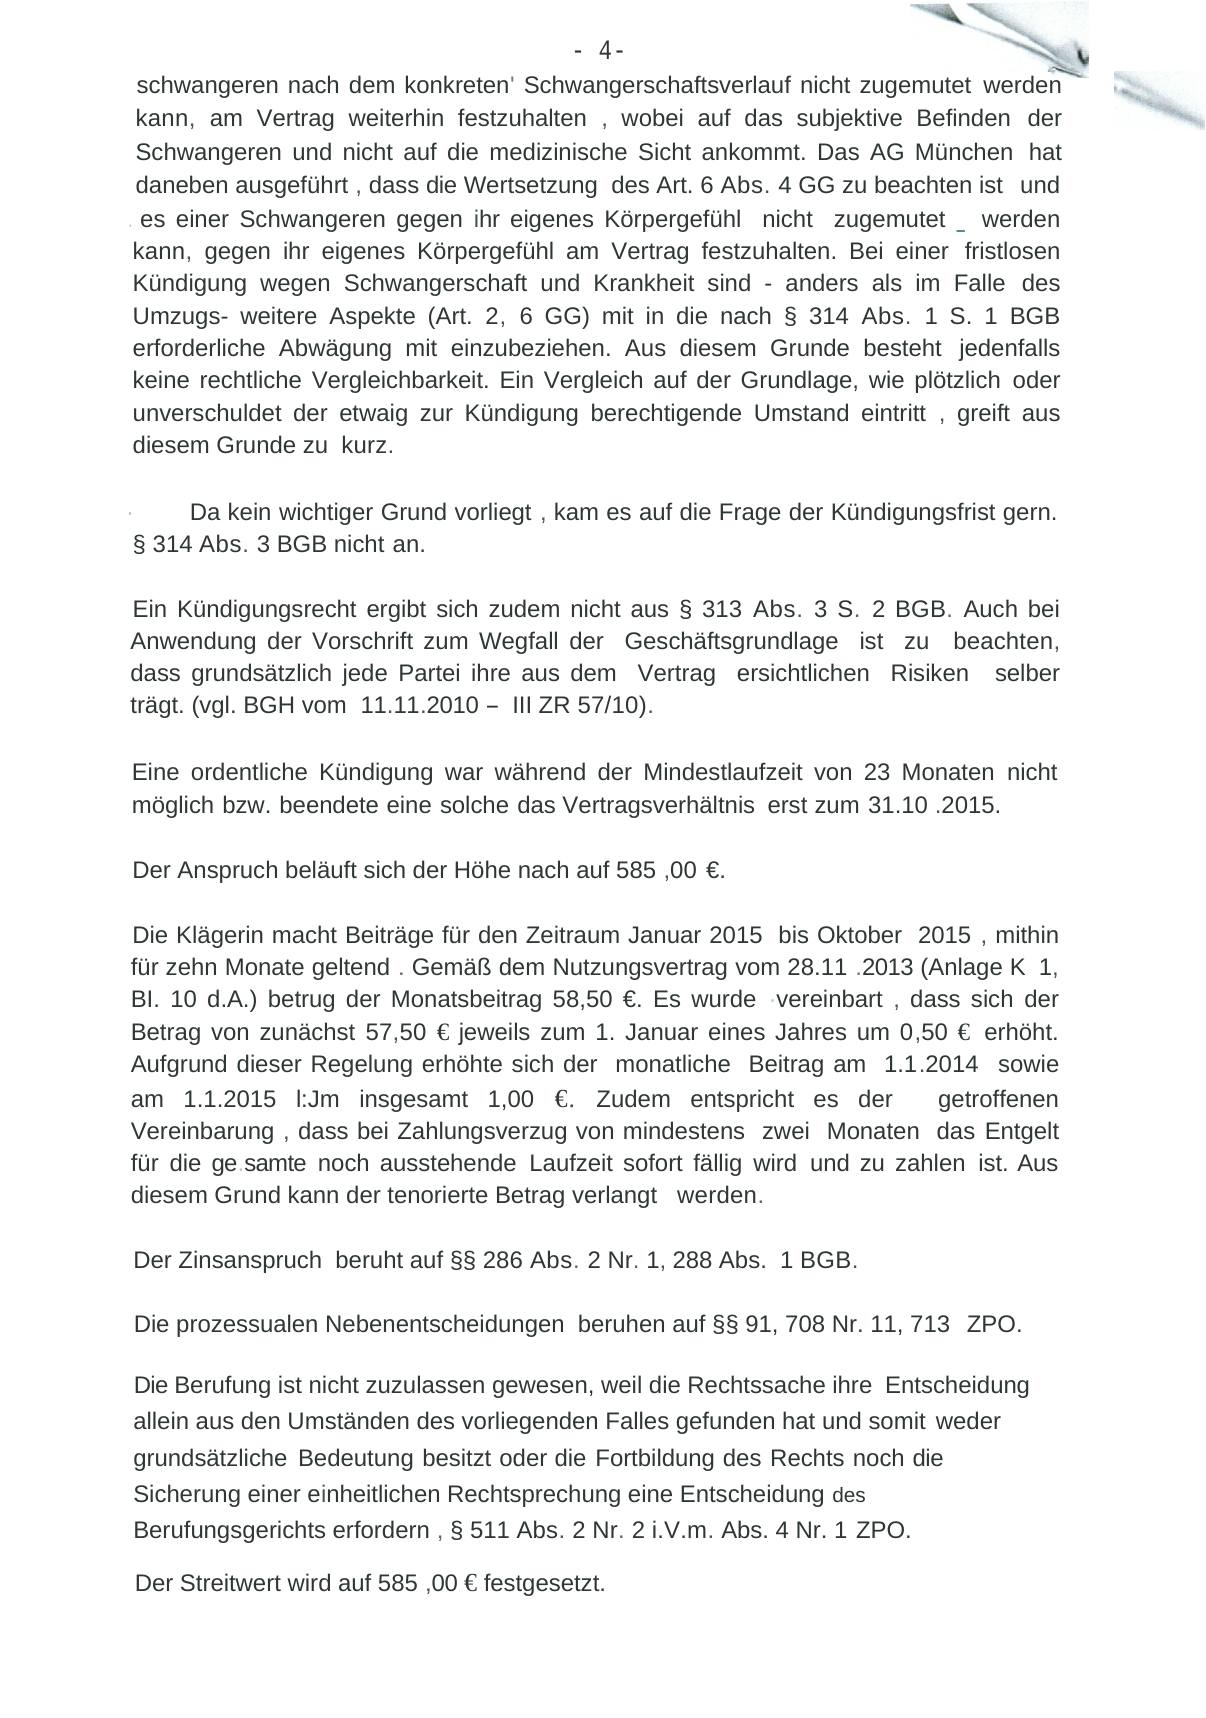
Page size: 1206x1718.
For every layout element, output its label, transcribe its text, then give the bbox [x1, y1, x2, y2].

text Eine ordentliche Kündigung war während der Mindestlaufzeit von 23 Monaten nicht möglich bzw. beendete eine solche das Vertragsverhältnis erst zum 31.10 .2015. [132, 758, 1057, 818]
text Ein Kündigungsrecht ergibt sich zudem nicht aus § 313 Abs. 3 S. 2 BGB. Auch bei Anwendung der Vorschrift zum Wegfall der Geschäftsgrundlage ist zu beachten, dass grundsätzlich jede Partei ihre aus dem Vertrag ersichtlichen Risiken selber trägt. (vgl. BGH vom 11.11.2010 - III ZR 57/10). [130, 595, 1060, 718]
text Der Streitwert wird auf 585 ,00 € festgesetzt. [134, 1567, 1205, 1597]
text . es einer Schwangeren gegen ihr eigenes Körpergefühl nicht zugemutet _ werden kann, gegen ihr eigenes Körpergefühl am Vertrag festzuhalten. Bei einer fristlosen Kündigung wegen Schwangerschaft und Krankheit sind - anders als im Falle des Umzugs- weitere Aspekte (Art. 2, 6 GG) mit in die nach § 314 Abs. 1 S. 1 BGB erforderliche Abwägung mit einzubeziehen. Aus diesem Grunde besteht jedenfalls keine rechtliche Vergleichbarkeit. Ein Vergleich auf der Grundlage, wie plötzlich oder unverschuldet der etwaig zur Kündigung berechtigende Umstand eintritt , greift aus diesem Grunde zu kurz. [128, 205, 1060, 458]
text Die prozessualen Nebenentscheidungen beruhen auf §§ 91, 708 Nr. 11, 713 ZPO. [133, 1310, 1205, 1337]
picture [910, 1, 1089, 78]
list Da kein wichtiger Grund vorliegt , kam es auf die Frage der Kündigungsfrist gern. § 314 Abs. 3 BGB nicht an. [126, 498, 1058, 557]
text Der Zinsanspruch beruht auf §§ 286 Abs. 2 Nr. 1, 288 Abs. 1 BGB. [133, 1246, 1205, 1274]
picture [1114, 71, 1205, 130]
text Der Anspruch beläuft sich der Höhe nach auf 585 ,00 €. [132, 856, 1205, 883]
text Die Klägerin macht Beiträge für den Zeitraum Januar 2015 bis Oktober 2015 , mithin für zehn Monate geltend . Gemäß dem Nutzungsvertrag vom 28.11 .2013 (Anlage K 1, BI. 10 d.A.) betrug der Monatsbeitrag 58,50 €. Es wurde ·vereinbart , dass sich der Betrag von zunächst 57,50 € jeweils zum 1. Januar eines Jahres um 0,50 € erhöht. Aufgrund dieser Regelung erhöhte sich der monatliche Beitrag am 1.1.2014 sowie am 1.1.2015 l:Jm insgesamt 1,00 €. Zudem entspricht es der getroffenen Vereinbarung , dass bei Zahlungsverzug von mindestens zwei Monaten das Entgelt für die ge.samte noch ausstehende Laufzeit sofort fällig wird und zu zahlen ist. Aus diesem Grund kann der tenorierte Betrag verlangt werden. [131, 921, 1059, 1209]
text Die Berufung ist nicht zuzulassen gewesen, weil die Rechtssache ihre Entscheidung allein aus den Umständen des vorliegenden Falles gefunden hat und somit weder grundsätzliche Bedeutung besitzt oder die Fortbildung des Rechts noch die Sicherung einer einheitlichen Rechtsprechung eine Entscheidung des Berufungsgerichts erfordern , § 511 Abs. 2 Nr. 2 i.V.m. Abs. 4 Nr. 1 ZPO. [133, 1371, 1045, 1543]
text - 4- [114, 36, 1083, 68]
text schwangeren nach dem konkreten' Schwangerschaftsverlauf nicht zugemutet werden kann, am Vertrag weiterhin festzuhalten , wobei auf das subjektive Befinden der Schwangeren und nicht auf die medizinische Sicht ankommt. Das AG München hat daneben ausgeführt , dass die Wertsetzung des Art. 6 Abs. 4 GG zu beachten ist und [135, 71, 1062, 199]
